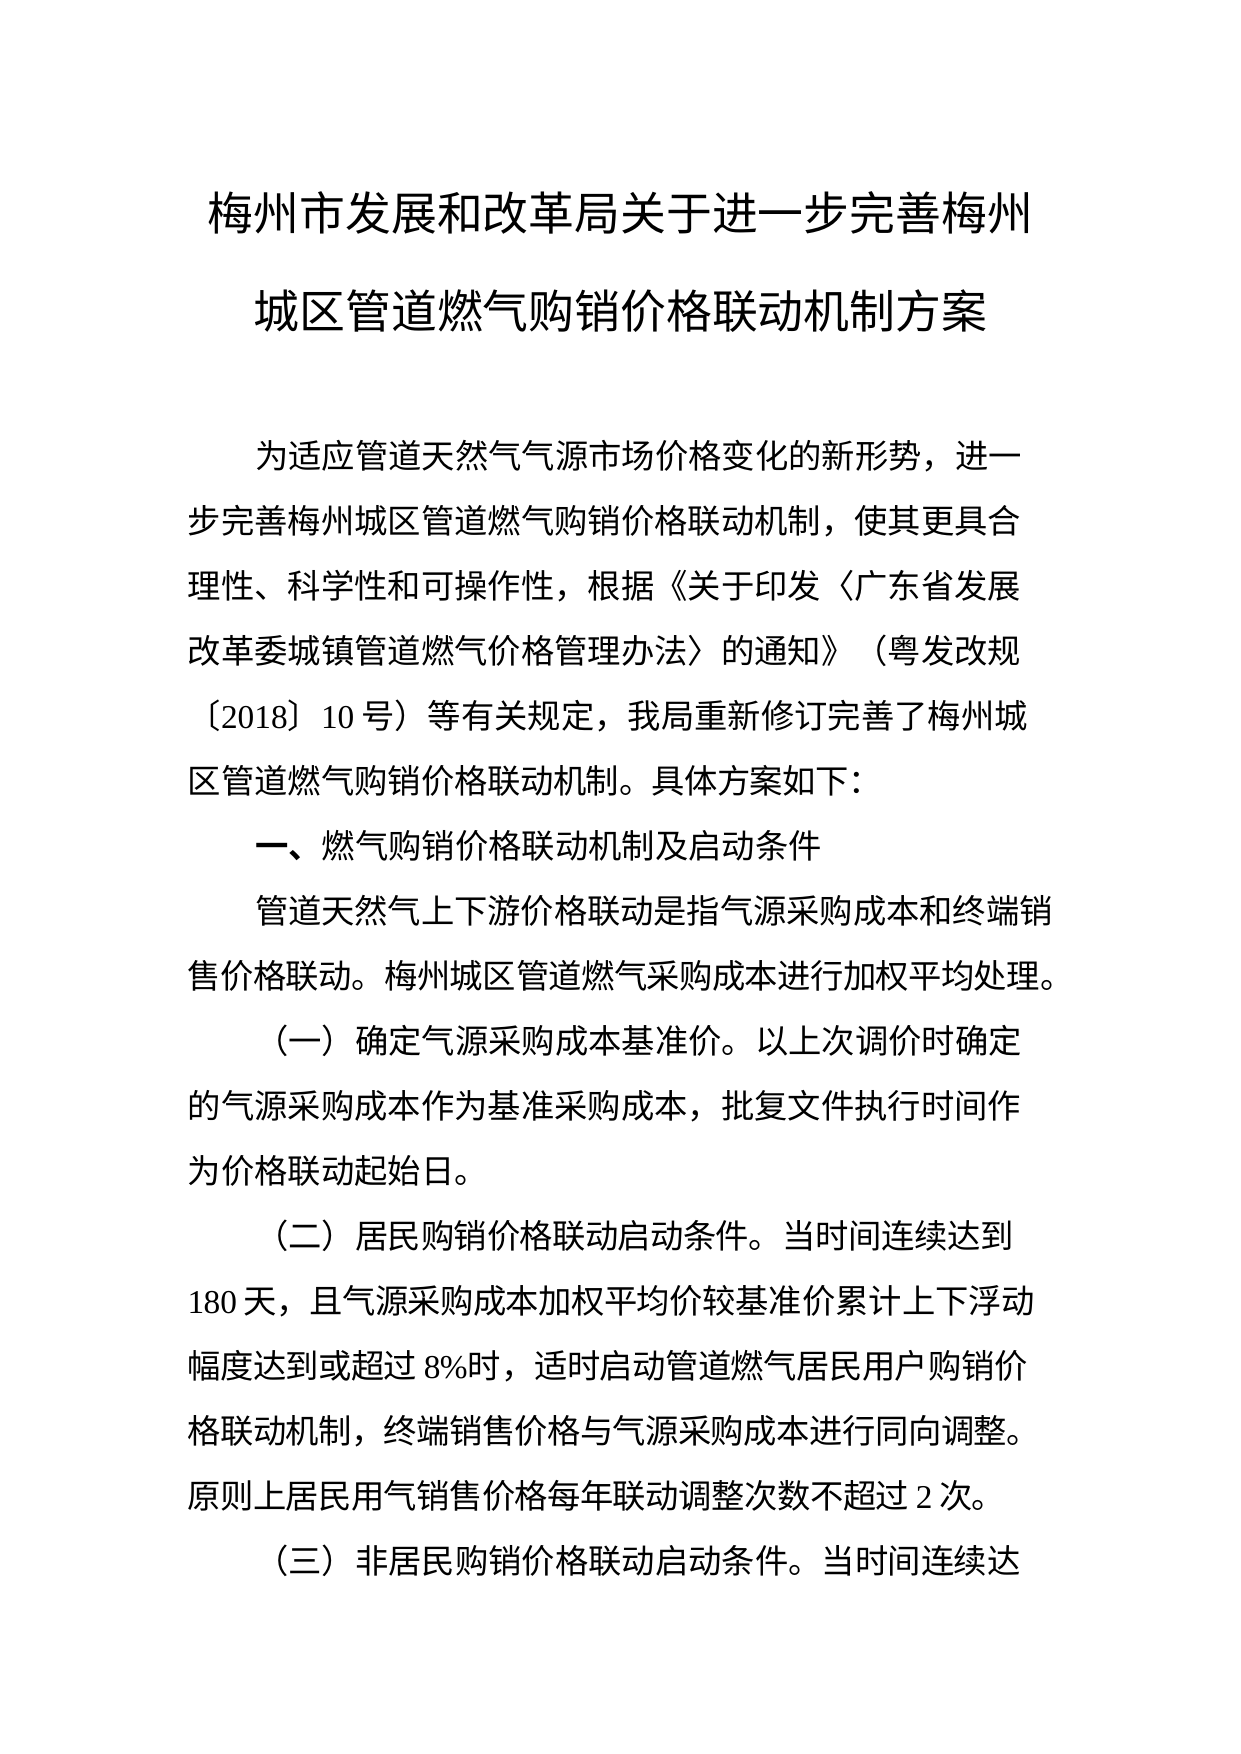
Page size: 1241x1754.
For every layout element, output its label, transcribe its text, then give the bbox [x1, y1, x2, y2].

list 燃气购销价格联动机制及启动条件 [187, 812, 1053, 877]
text （一）确定气源采购成本基准价。以上次调价时确定的气源采购成本作为基准采购成本，批复文件执行时间作为价格联动起始日。 [187, 1007, 1053, 1202]
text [187, 1527, 1053, 1592]
text 梅州市发展和改革局关于进一步完善梅州城区管道燃气购销价格联动机制方案 [187, 162, 1053, 357]
text 为适应管道天然气气源市场价格变化的新形势，进一步完善梅州城区管道燃气购销价格联动机制，使其更具合理性、科学性和可操作性，根据《关于印发〈广东省发展改革委城镇管道燃气价格管理办法〉的通知》（粤发改规〔2018〕10号）等有关规定，我局重新修订完善了梅州城区管道燃气购销价格联动机制。具体方案如下： [187, 422, 1053, 812]
text 管道天然气上下游价格联动是指气源采购成本和终端销售价格联动。梅州城区管道燃气采购成本进行加权平均处理。 [187, 877, 1053, 1007]
text （二）居民购销价格联动启动条件。当时间连续达到180天，且气源采购成本加权平均价较基准价累计上下浮动幅度达到或超过8%时，适时启动管道燃气居民用户购销价格联动机制，终端销售价格与气源采购成本进行同向调整。原则上居民用气销售价格每年联动调整次数不超过2次。 [187, 1202, 1053, 1527]
